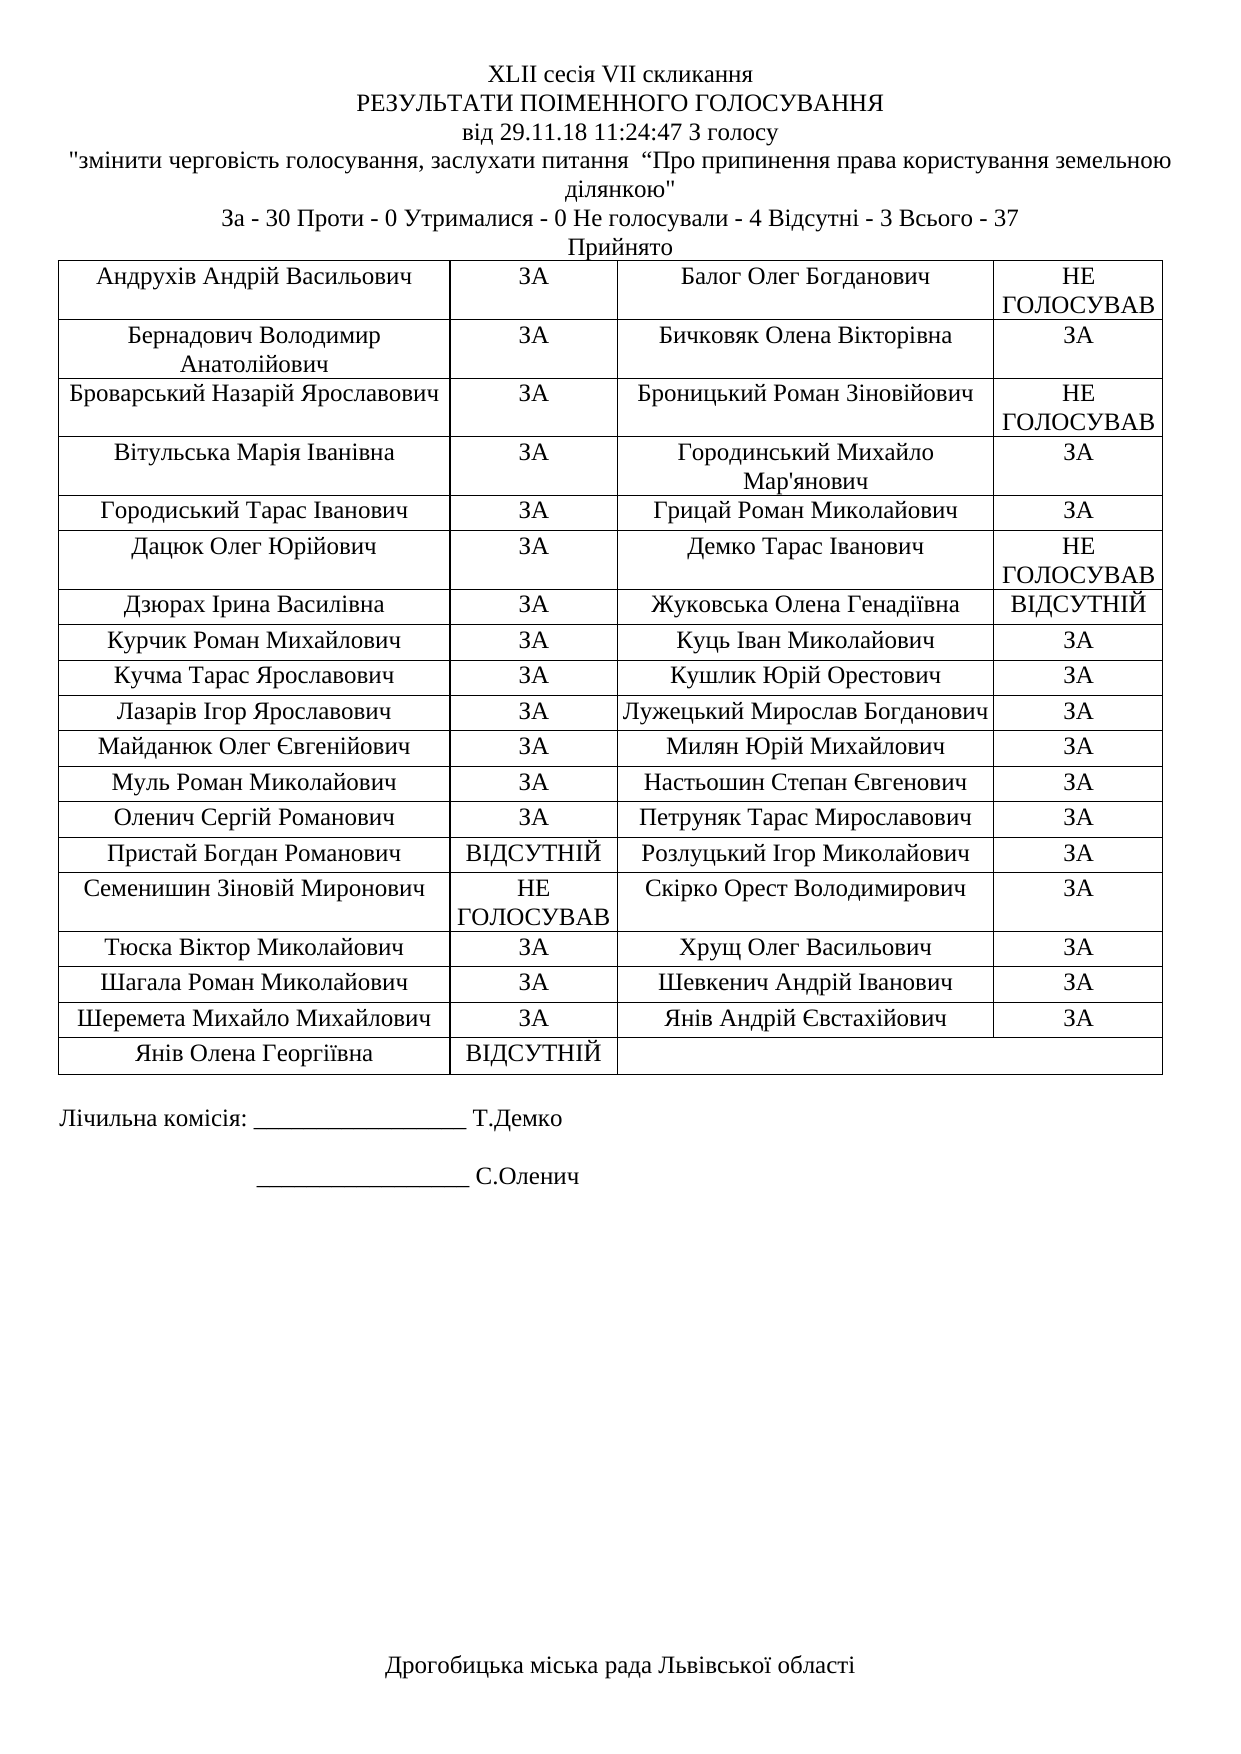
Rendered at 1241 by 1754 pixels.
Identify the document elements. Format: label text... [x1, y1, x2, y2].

text від 29.11.18 11:24:47 З голосу [59, 117, 1181, 145]
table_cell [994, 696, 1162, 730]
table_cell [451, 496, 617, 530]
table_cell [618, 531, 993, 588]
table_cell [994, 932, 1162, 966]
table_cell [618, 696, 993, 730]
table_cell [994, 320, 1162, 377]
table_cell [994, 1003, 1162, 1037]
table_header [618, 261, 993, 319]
text XLII сесія VII скликання [59, 59, 1181, 88]
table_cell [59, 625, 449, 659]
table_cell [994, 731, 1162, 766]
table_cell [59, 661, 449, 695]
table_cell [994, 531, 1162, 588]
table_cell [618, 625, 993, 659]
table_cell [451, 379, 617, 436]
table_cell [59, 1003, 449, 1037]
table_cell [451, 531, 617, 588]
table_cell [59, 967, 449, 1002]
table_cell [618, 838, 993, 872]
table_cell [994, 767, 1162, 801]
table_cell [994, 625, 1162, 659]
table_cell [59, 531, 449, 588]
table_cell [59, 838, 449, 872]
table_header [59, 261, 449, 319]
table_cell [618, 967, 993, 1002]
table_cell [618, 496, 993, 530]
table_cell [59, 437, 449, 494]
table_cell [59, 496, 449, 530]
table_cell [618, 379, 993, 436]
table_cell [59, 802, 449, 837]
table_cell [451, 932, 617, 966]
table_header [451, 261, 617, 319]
text РЕЗУЛЬТАТИ ПОІМЕННОГО ГОЛОСУВАННЯ [59, 88, 1181, 117]
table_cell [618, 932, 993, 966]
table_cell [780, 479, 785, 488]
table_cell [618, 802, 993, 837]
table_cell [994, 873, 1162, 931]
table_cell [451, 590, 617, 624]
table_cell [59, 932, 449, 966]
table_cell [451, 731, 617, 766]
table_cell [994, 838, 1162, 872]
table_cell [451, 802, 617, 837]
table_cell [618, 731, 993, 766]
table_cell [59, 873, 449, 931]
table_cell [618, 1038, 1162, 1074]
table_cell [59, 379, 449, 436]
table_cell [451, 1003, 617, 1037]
text "змінити черговість голосування, заслухати питання “Про припинення права користування земельною ділянкою" [59, 145, 1181, 203]
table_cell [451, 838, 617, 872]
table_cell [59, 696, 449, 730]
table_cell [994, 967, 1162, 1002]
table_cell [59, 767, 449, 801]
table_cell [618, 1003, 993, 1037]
text Лічильна комісія: _________________ Т.Демко [59, 1103, 1181, 1132]
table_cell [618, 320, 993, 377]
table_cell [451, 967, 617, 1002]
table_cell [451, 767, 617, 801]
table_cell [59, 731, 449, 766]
text За - 30 Проти - 0 Утрималися - 0 Не голосували - 4 Відсутні - 3 Всього - 37 [59, 203, 1181, 232]
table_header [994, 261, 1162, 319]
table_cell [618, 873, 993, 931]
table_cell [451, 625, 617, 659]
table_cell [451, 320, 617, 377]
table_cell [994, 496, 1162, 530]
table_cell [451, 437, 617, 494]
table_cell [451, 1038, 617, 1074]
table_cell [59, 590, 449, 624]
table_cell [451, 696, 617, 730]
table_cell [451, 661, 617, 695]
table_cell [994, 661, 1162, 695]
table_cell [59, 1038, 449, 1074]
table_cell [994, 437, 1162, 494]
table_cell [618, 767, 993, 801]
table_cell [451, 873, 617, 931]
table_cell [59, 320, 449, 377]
text _________________ С.Оленич [59, 1161, 1181, 1190]
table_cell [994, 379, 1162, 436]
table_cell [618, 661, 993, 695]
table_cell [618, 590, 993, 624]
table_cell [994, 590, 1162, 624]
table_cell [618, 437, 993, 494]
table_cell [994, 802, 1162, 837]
text Дрогобицька міська рада Львівської області [59, 1650, 1181, 1678]
text Прийнято [59, 232, 1181, 260]
